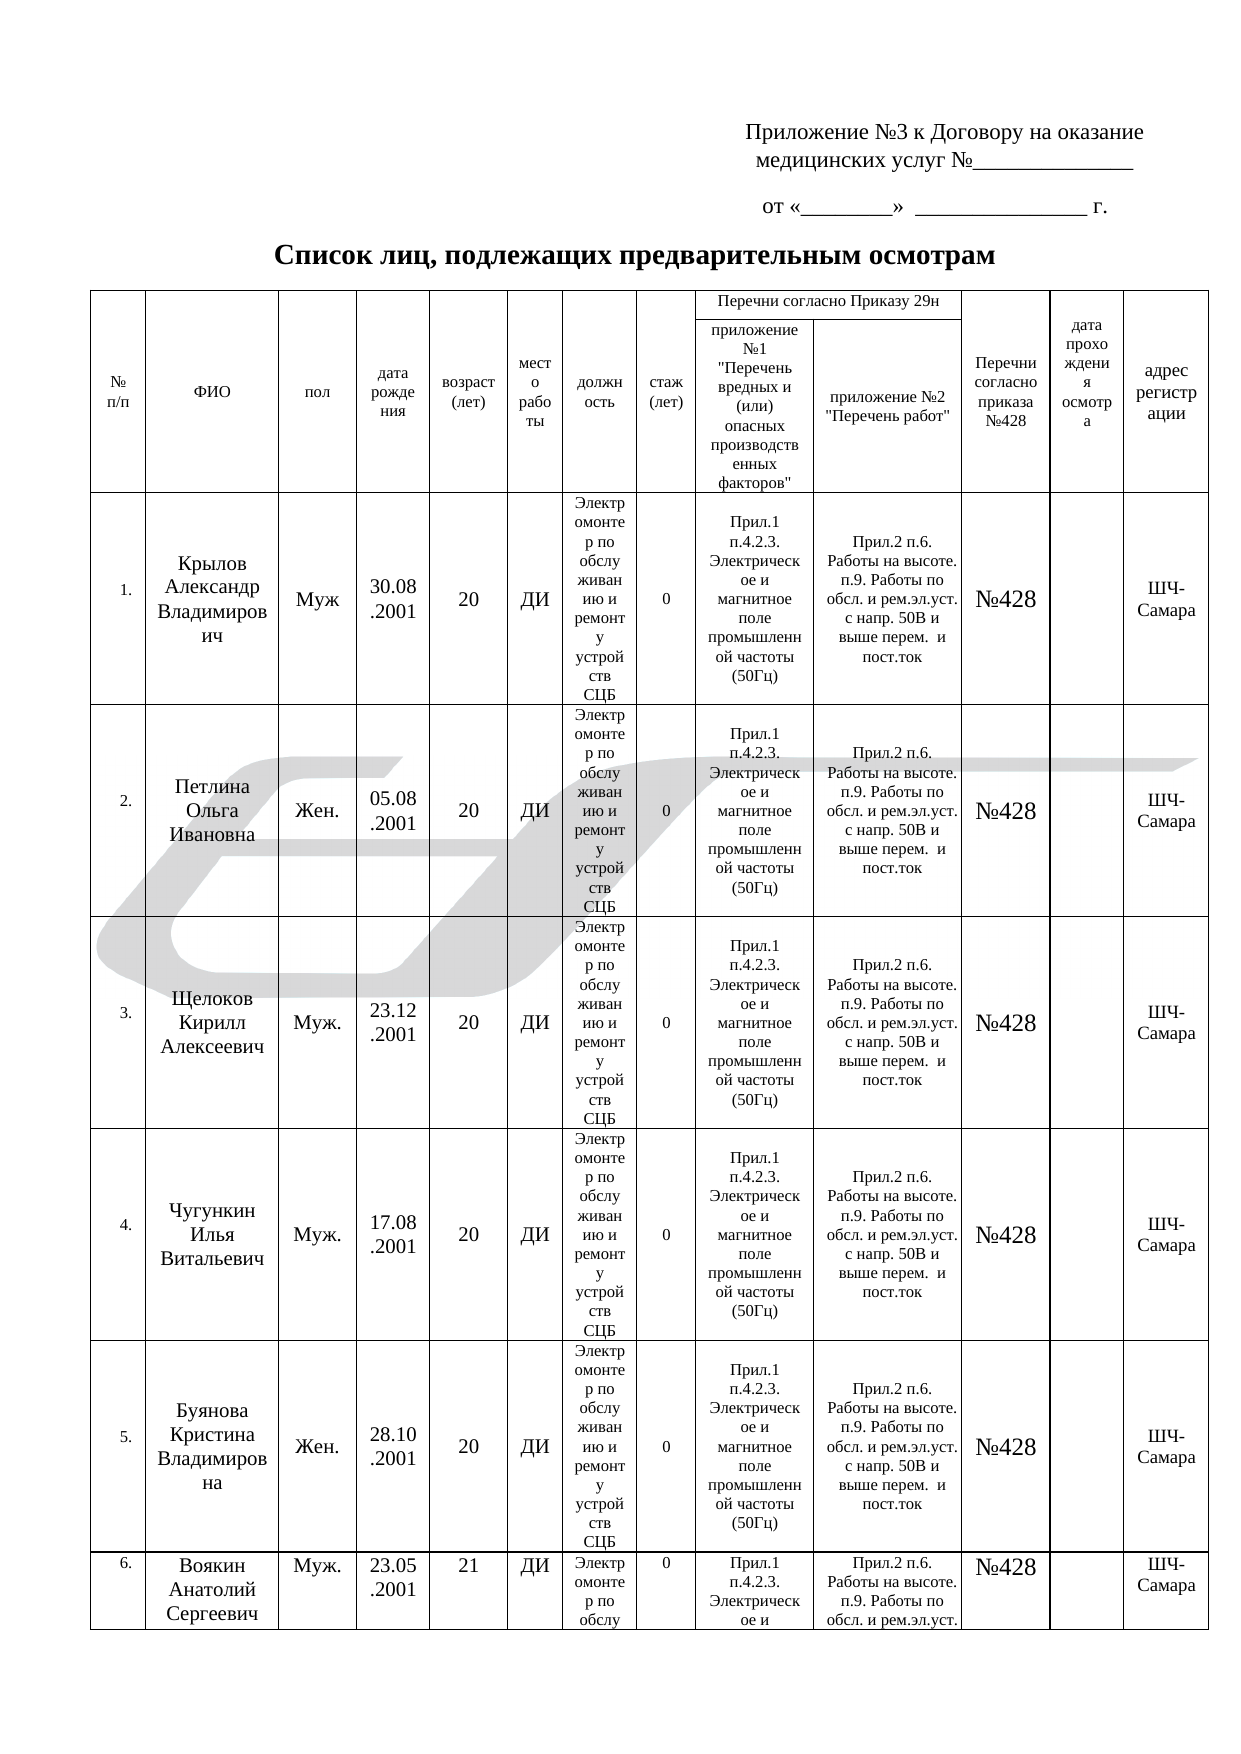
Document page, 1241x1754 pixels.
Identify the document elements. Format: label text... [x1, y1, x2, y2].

table_cell 0 [637, 1129, 695, 1339]
table_cell №428 [962, 1129, 1049, 1339]
table_cell [91, 1553, 145, 1629]
table_cell ДИ [508, 493, 562, 704]
text от «________» _______________ г. [403, 192, 1181, 218]
table_cell Электромонтер по обслуживанию и ремонту устройств СЦБ [563, 1341, 636, 1551]
table_cell [91, 705, 145, 916]
table_cell 0 [637, 705, 695, 916]
table_cell ДИ [508, 1129, 562, 1339]
table_cell 0 [637, 917, 695, 1128]
table_cell [1051, 1129, 1123, 1339]
table_cell [1051, 917, 1123, 1128]
table_cell Жен. [279, 705, 356, 916]
table_cell 20 [430, 1129, 507, 1339]
table_cell 0 [637, 1341, 695, 1551]
table_cell Муж. [279, 1553, 356, 1629]
table_header стаж (лет) [637, 291, 695, 492]
table_cell Прил.1 п.4.2.3. Электрическое и магнитное поле промышленной частоты (50Гц) [696, 1341, 813, 1551]
table_cell ДИ [508, 1553, 562, 1629]
table_cell [1051, 493, 1123, 704]
table_cell ШЧ-Самара [1124, 917, 1208, 1128]
table_header место работы [508, 291, 562, 492]
table_cell №428 [962, 493, 1049, 704]
table_cell 20 [430, 705, 507, 916]
table_cell [91, 1341, 145, 1551]
table_cell [1051, 705, 1123, 916]
table_cell [91, 1129, 145, 1339]
table_header Перечни согласно Приказу 29н [696, 291, 961, 318]
table_cell ДИ [508, 917, 562, 1128]
table_cell Прил.1 п.4.2.3. Электрическое и магнитное поле промышленной частоты (50Гц) [696, 1129, 813, 1339]
table_cell №428 [962, 1341, 1049, 1551]
text Список лиц, подлежащих предварительным осмотрам [88, 237, 1181, 270]
table_cell Электромонтер по обслуживанию и ремонту устройств СЦБ [563, 705, 636, 916]
table_header дата рождения [357, 291, 429, 492]
table_cell №428 [962, 705, 1049, 916]
table_cell 28.10.2001 [357, 1341, 429, 1551]
table_cell Чугункин Илья Витальевич [146, 1129, 278, 1339]
table_cell Крылов Александр Владимирович [146, 493, 278, 704]
table_cell 21 [430, 1553, 507, 1629]
table_cell приложение №1 "Перечень вредных и (или) опасных производственных факторов" [696, 320, 813, 492]
table_cell Щелоков Кирилл Алексеевич [146, 917, 278, 1128]
table_header пол [279, 291, 356, 492]
table_cell Буянова Кристина Владимировна [146, 1341, 278, 1551]
table_cell ШЧ-Самара [1124, 1553, 1208, 1629]
table_cell 0 [637, 493, 695, 704]
table_cell Электромонтер по обслуживанию и ремонту устройств СЦБ [563, 493, 636, 704]
table_cell [1051, 1341, 1123, 1551]
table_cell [146, 1553, 278, 1629]
table_cell 20 [430, 917, 507, 1128]
table_header адрес регистрации [1124, 291, 1208, 492]
table_cell Прил.2 п.6. Работы на высоте. п.9. Работы по обсл. и рем.эл.уст. с напр. 50В и выше перем. и пост.ток [814, 493, 961, 704]
table_cell [91, 493, 145, 704]
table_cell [563, 1553, 636, 1629]
table_cell №428 [962, 917, 1049, 1128]
table_header № п/п [91, 291, 145, 492]
table_cell Электромонтер по обслуживанию и ремонту устройств СЦБ [563, 1129, 636, 1339]
table_cell ШЧ-Самара [1124, 493, 1208, 704]
table_cell 20 [430, 493, 507, 704]
table_cell ШЧ-Самара [1124, 1341, 1208, 1551]
table_cell Прил.1 п.4.2.3. Электрическое и магнитное поле промышленной частоты (50Гц) [696, 493, 813, 704]
table_header Перечни согласно приказа №428 [962, 291, 1049, 492]
table_cell ДИ [508, 1341, 562, 1551]
table_cell 20 [430, 1341, 507, 1551]
table_cell Муж [279, 493, 356, 704]
table_cell Прил.2 п.6. Работы на высоте. п.9. Работы по обсл. и рем.эл.уст. с напр. 50В и выше перем. и пост.ток [814, 705, 961, 916]
table_cell [1051, 1553, 1123, 1629]
table_cell Прил.2 п.6. Работы на высоте. п.9. Работы по обсл. и рем.эл.уст. с напр. 50В и выше перем. и пост.ток [814, 917, 961, 1128]
table_header возраст (лет) [430, 291, 507, 492]
table_cell 05.08.2001 [357, 705, 429, 916]
text Приложение №3 к Договору на оказание медицинских услуг №______________ [403, 118, 1181, 173]
table_cell Жен. [279, 1341, 356, 1551]
table_cell 23.05.2001 [357, 1553, 429, 1629]
table_cell 23.12.2001 [357, 917, 429, 1128]
table_cell ДИ [508, 705, 562, 916]
table_cell [91, 917, 145, 1128]
table_cell Прил.1 п.4.2.3. Электрическое и магнитное поле промышленной частоты (50Гц) [696, 917, 813, 1128]
table_header дата прохождения осмотра [1051, 291, 1123, 492]
table_cell 30.08.2001 [357, 493, 429, 704]
table_cell Муж. [279, 917, 356, 1128]
table_cell №428 [962, 1553, 1049, 1629]
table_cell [814, 1553, 961, 1629]
table_cell Муж. [279, 1129, 356, 1339]
table_cell Прил.2 п.6. Работы на высоте. п.9. Работы по обсл. и рем.эл.уст. с напр. 50В и выше перем. и пост.ток [814, 1341, 961, 1551]
table_header должность [563, 291, 636, 492]
table_cell ШЧ-Самара [1124, 1129, 1208, 1339]
table_cell Петлина Ольга Ивановна [146, 705, 278, 916]
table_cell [696, 1553, 813, 1629]
table_cell приложение №2 "Перечень работ" [814, 320, 961, 492]
table_cell 0 [637, 1553, 695, 1629]
table_header ФИО [146, 291, 278, 492]
table_cell ШЧ-Самара [1124, 705, 1208, 916]
table_cell 17.08.2001 [357, 1129, 429, 1339]
table_cell Электромонтер по обслуживанию и ремонту устройств СЦБ [563, 917, 636, 1128]
table_cell Прил.2 п.6. Работы на высоте. п.9. Работы по обсл. и рем.эл.уст. с напр. 50В и выше перем. и пост.ток [814, 1129, 961, 1339]
table_cell Прил.1 п.4.2.3. Электрическое и магнитное поле промышленной частоты (50Гц) [696, 705, 813, 916]
